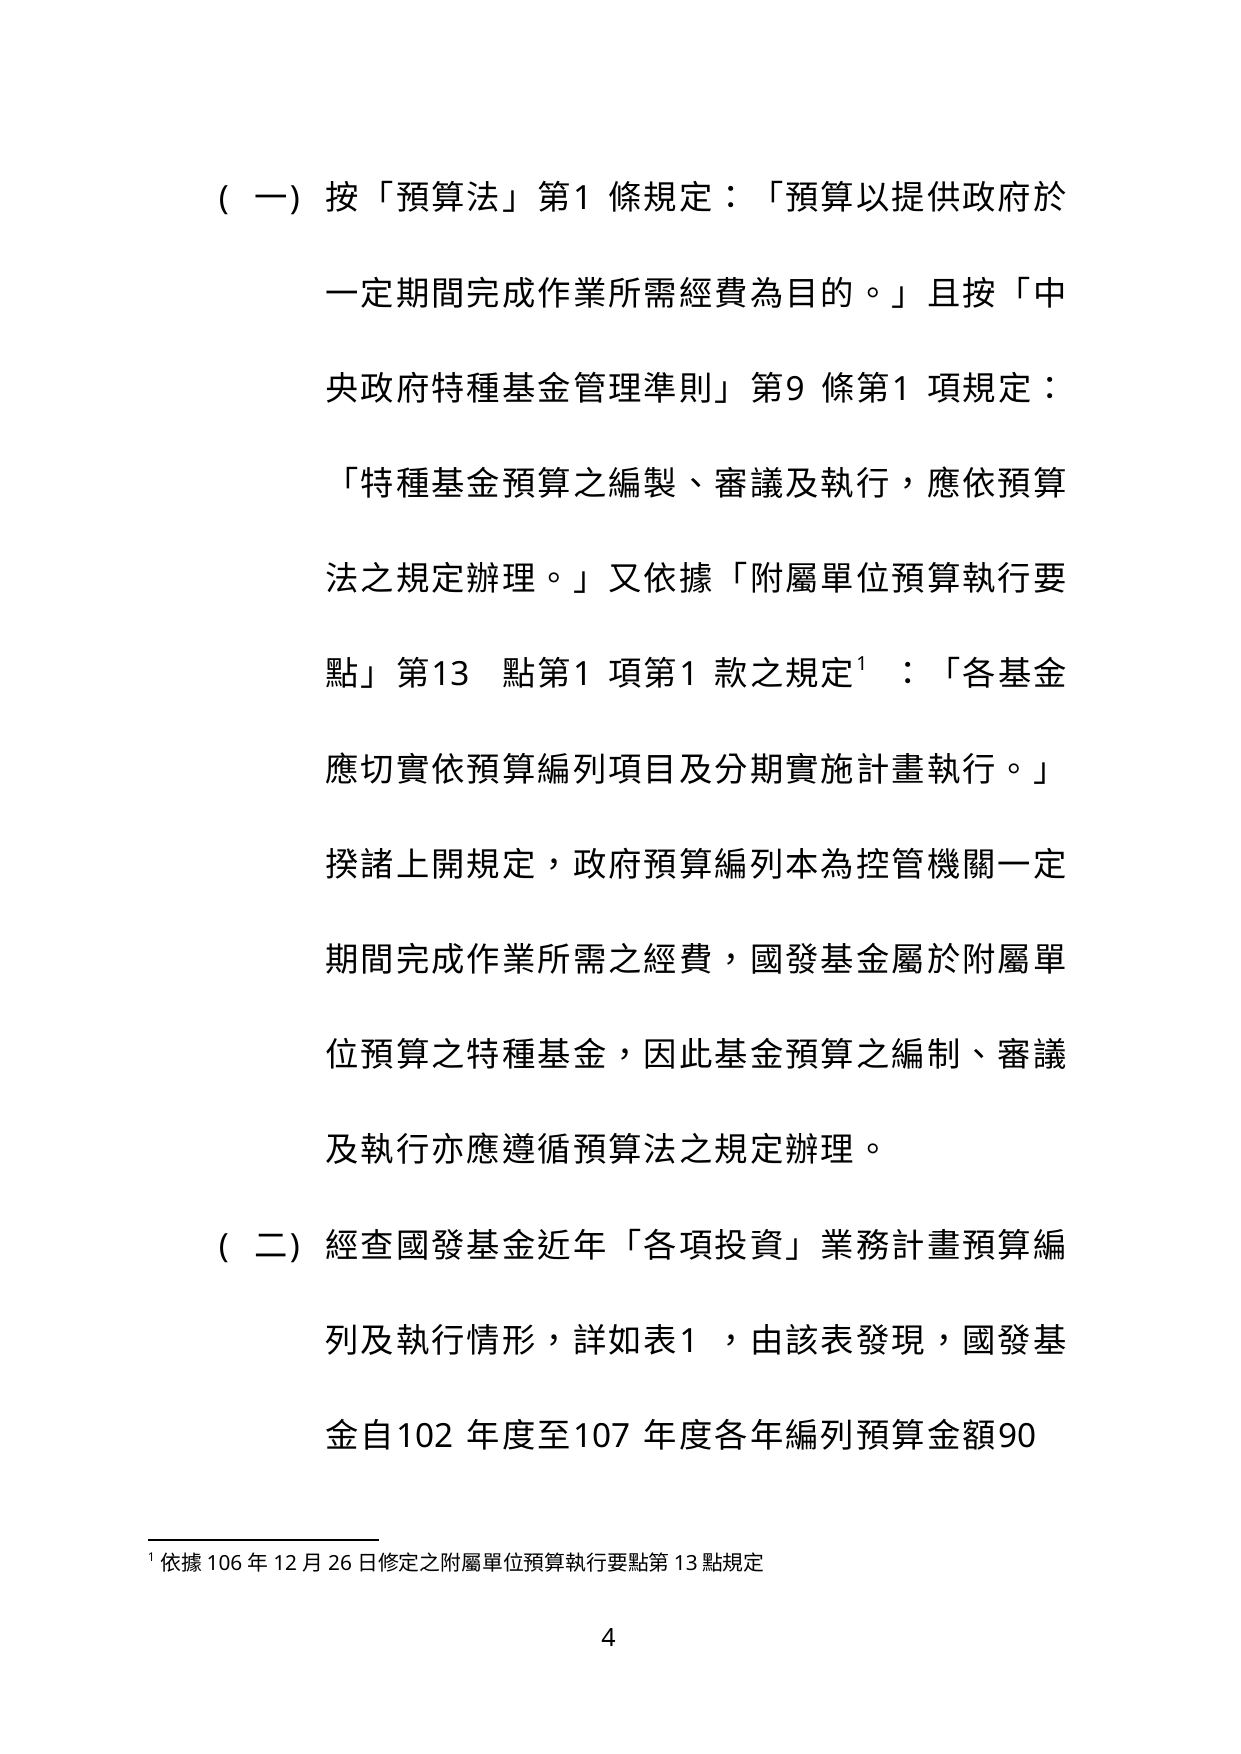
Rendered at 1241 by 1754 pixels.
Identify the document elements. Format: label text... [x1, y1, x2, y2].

subtitle 按「預算法」第1條規定：「預算以提供政府於一定期間完成作業所需經費為目的。」且按「中央政府特種基金管理準則」第9條第1項規定：「特種基金預算之編製、審議及執行，應依預算法之規定辦理。」又依據「附屬單位預算執行要點」第13點第1項第1款之規定：「各基金應切實依預算編列項目及分期實施計畫執行。」揆諸上開規定，政府預算編列本為控管機關一定期間完成作業所需之經費，國發基金屬於附屬單位預算之特種基金，因此基金預算之編制、審議及執行亦應遵循預算法之規定辦理。 [219, 148, 1069, 1195]
